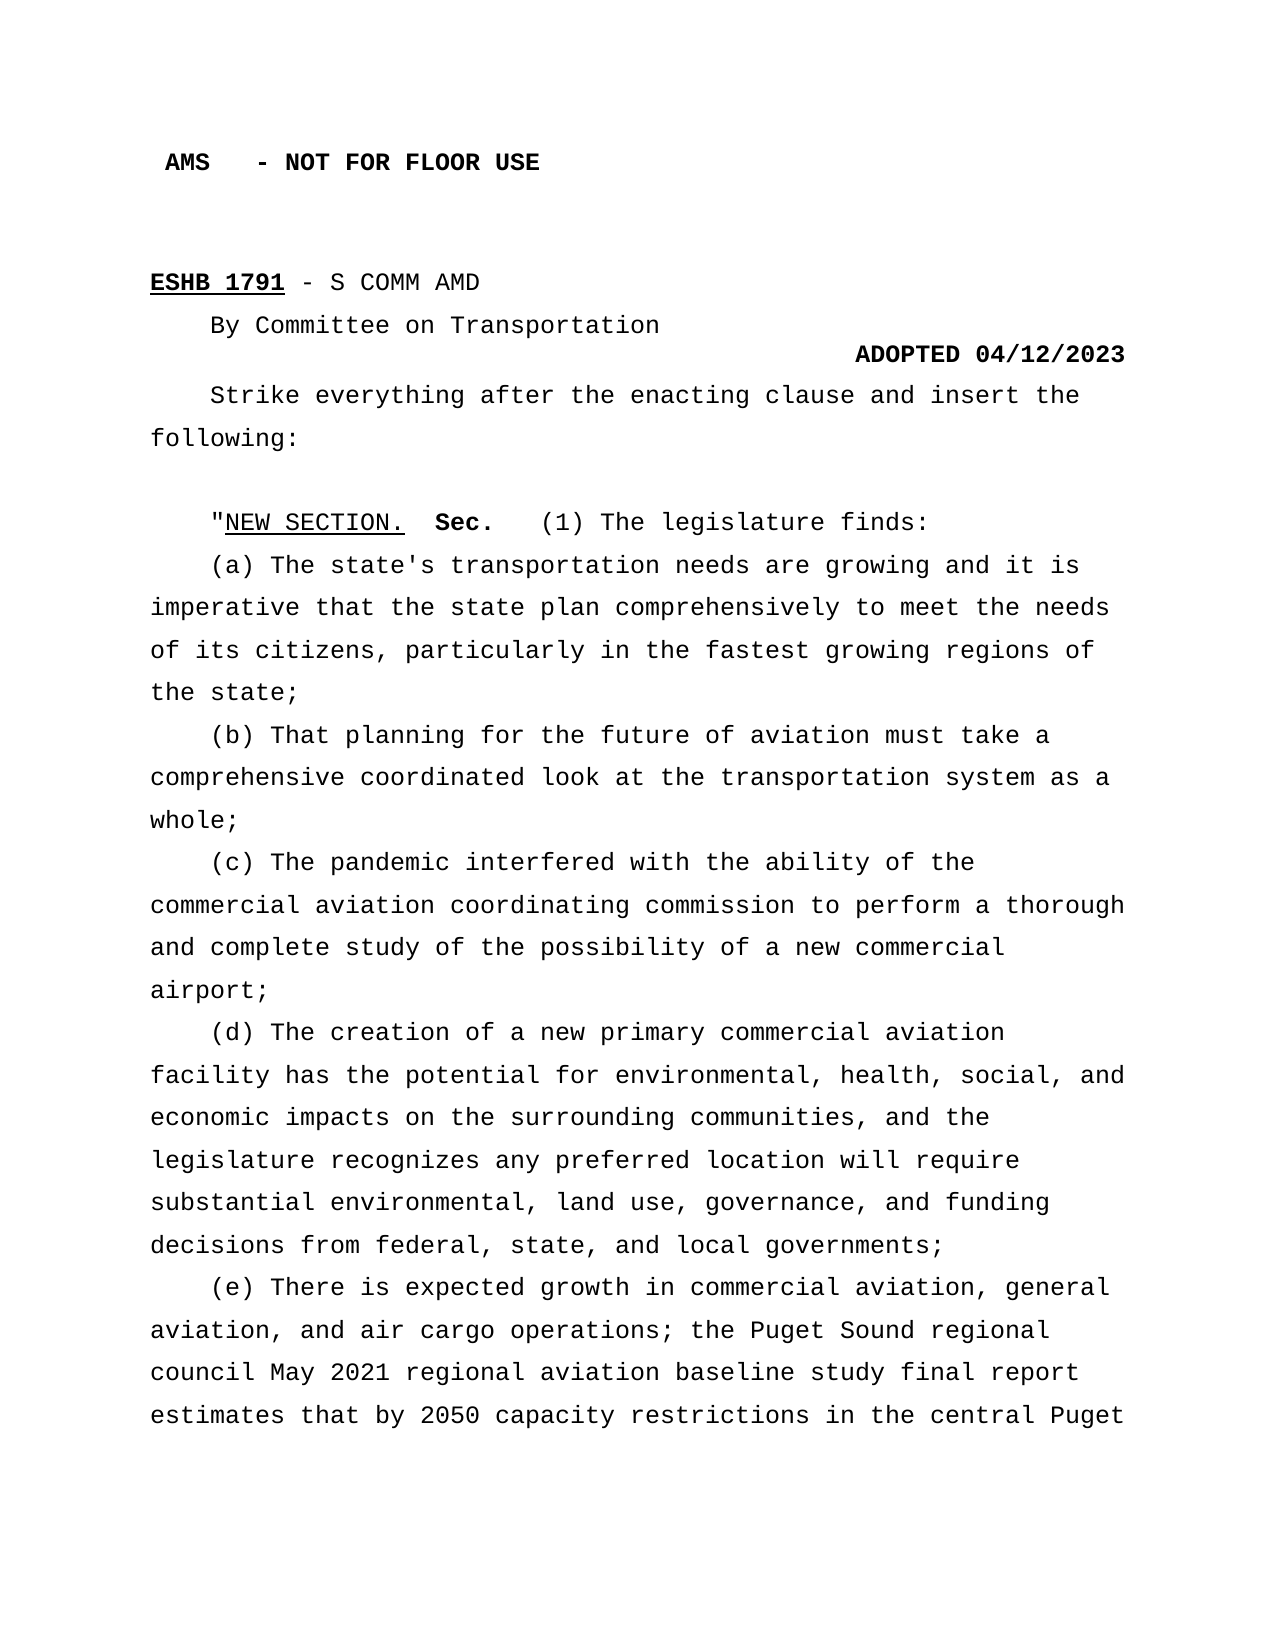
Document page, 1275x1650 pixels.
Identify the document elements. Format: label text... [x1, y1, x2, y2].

text (a) The state's transportation needs are growing and it is imperative that the state plan comprehensively to meet the needs of its citizens, particularly in the fastest growing regions of the state; [150, 539, 1125, 709]
text "NEW SECTION. Sec. (1) The legislature finds: [150, 497, 1125, 539]
text By Committee on Transportation [150, 299, 1125, 342]
text (d) The creation of a new primary commercial aviation facility has the potential for environmental, health, social, and economic impacts on the surrounding communities, and the legislature recognizes any preferred location will require substantial environmental, land use, governance, and funding decisions from federal, state, and local governments; [150, 1007, 1125, 1262]
text AMS - NOT FOR FLOOR USE [150, 150, 1125, 178]
text (b) That planning for the future of aviation must take a comprehensive coordinated look at the transportation system as a whole; [150, 709, 1125, 837]
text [150, 1262, 1125, 1432]
text Strike everything after the enacting clause and insert the following: [150, 370, 1125, 455]
text ESHB 1791 - S COMM AMD [150, 257, 1125, 299]
text ADOPTED 04/12/2023 [150, 342, 1125, 370]
text (c) The pandemic interfered with the ability of the commercial aviation coordinating commission to perform a thorough and complete study of the possibility of a new commercial airport; [150, 837, 1125, 1007]
